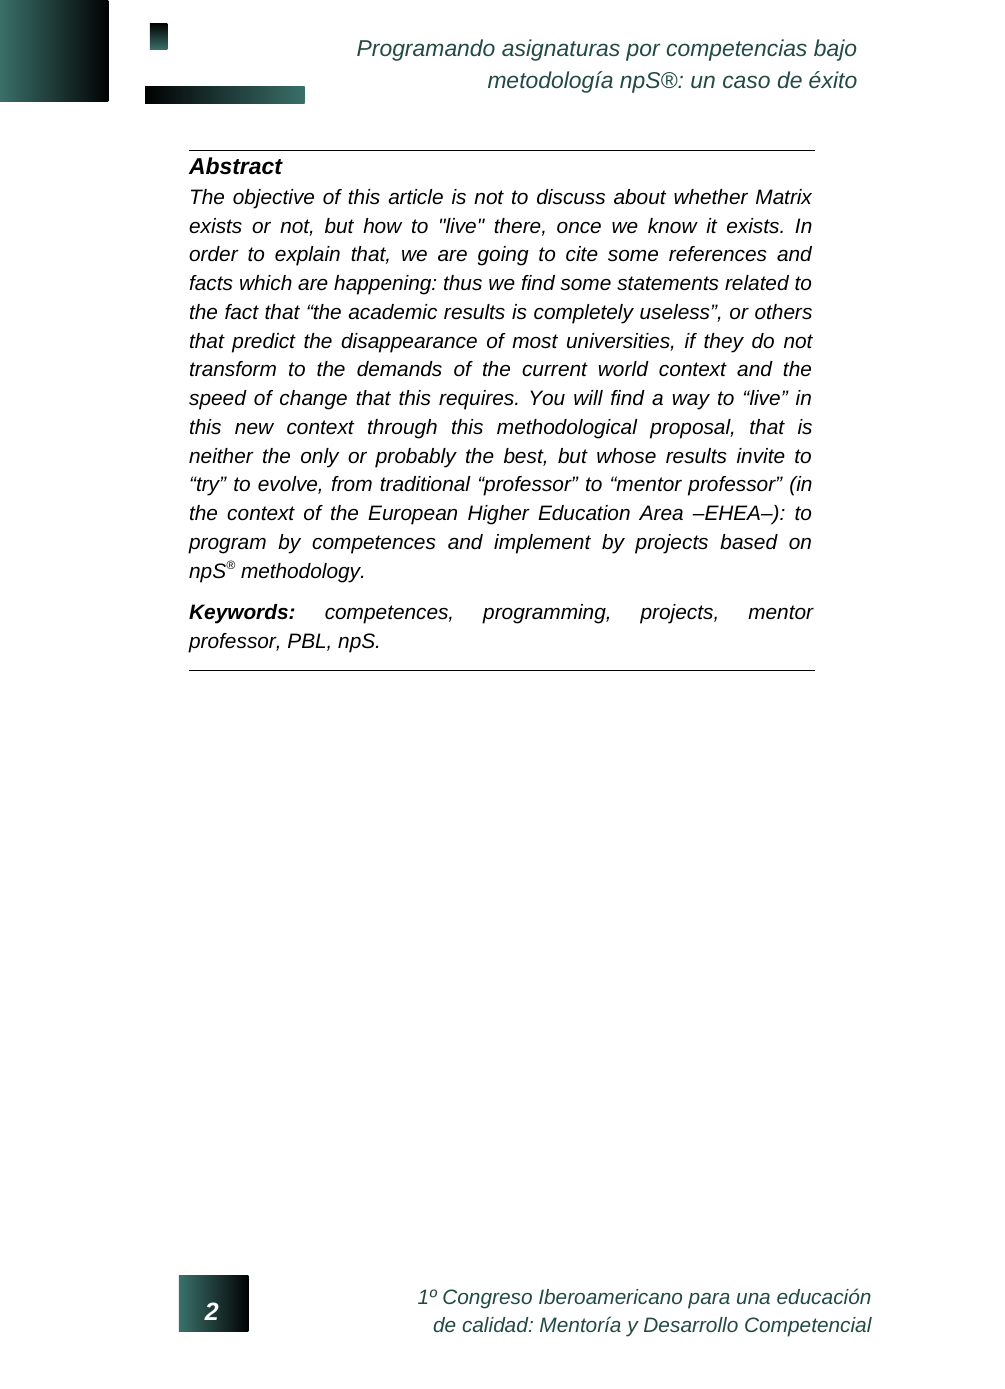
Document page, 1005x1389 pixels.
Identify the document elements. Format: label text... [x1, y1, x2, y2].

text Keywords: competences, programming, projects, mentor professor, PBL, npS. [189, 600, 815, 652]
text Abstract [189, 151, 815, 179]
text The objective of this article is not to discuss about whether Matrix exists or not, but how to "live" there, once we know it exists. In order to explain that, we are going to cite some references and facts which are happening: thus we find some statements related to the fact that “the academic results is completely useless”, or others that predict the disappearance of most universities, if they do not transform to the demands of the current world context and the speed of change that this requires. You will find a way to “live” in this new context through this methodological proposal, that is neither the only or probably the best, but whose results invite to “try” to evolve, from traditional “professor” to “mentor professor” (in the context of the European Higher Education Area –EHEA–): to program by competences and implement by projects based on npS® methodology. [189, 185, 815, 582]
